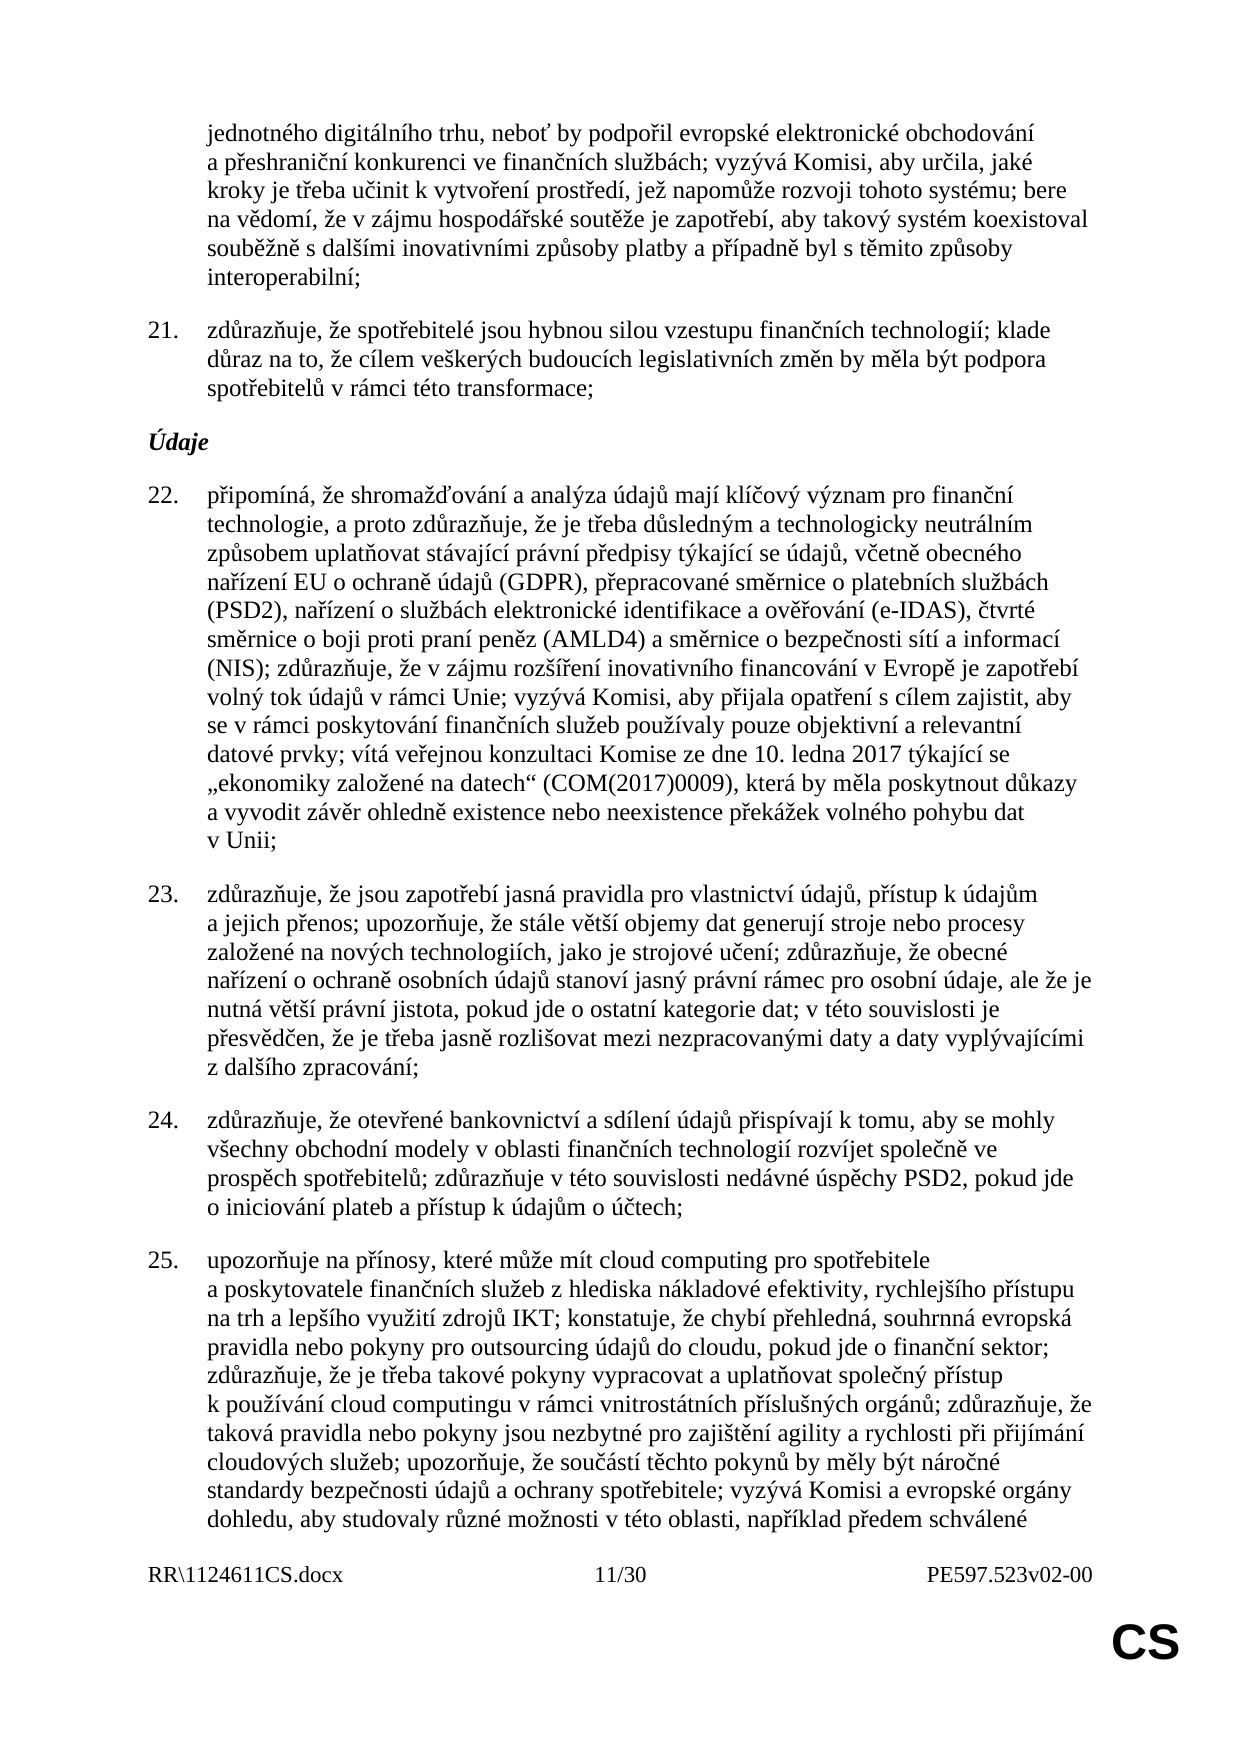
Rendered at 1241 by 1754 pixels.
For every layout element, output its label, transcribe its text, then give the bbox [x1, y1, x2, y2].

text 24. zdůrazňuje, že otevřené bankovnictví a sdílení údajů přispívají k tomu, aby se mohly všechny obchodní modely v oblasti finančních technologií rozvíjet společně ve prospěch spotřebitelů; zdůrazňuje v této souvislosti nedávné úspěchy PSD2, pokud jde o iniciování plateb a přístup k údajům o účtech; [148, 1106, 1092, 1221]
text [148, 118, 1092, 291]
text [148, 1246, 1092, 1533]
text 23. zdůrazňuje, že jsou zapotřebí jasná pravidla pro vlastnictví údajů, přístup k údajům a jejich přenos; upozorňuje, že stále větší objemy dat generují stroje nebo procesy založené na nových technologiích, jako je strojové učení; zdůrazňuje, že obecné nařízení o ochraně osobních údajů stanoví jasný právní rámec pro osobní údaje, ale že je nutná větší právní jistota, pokud jde o ostatní kategorie dat; v této souvislosti je přesvědčen, že je třeba jasně rozlišovat mezi nezpracovanými daty a daty vyplývajícími z dalšího zpracování; [148, 879, 1092, 1081]
text 22. připomíná, že shromažďování a analýza údajů mají klíčový význam pro finanční technologie, a proto zdůrazňuje, že je třeba důsledným a technologicky neutrálním způsobem uplatňovat stávající právní předpisy týkající se údajů, včetně obecného nařízení EU o ochraně údajů (GDPR), přepracované směrnice o platebních službách (PSD2), nařízení o službách elektronické identifikace a ověřování (e-IDAS), čtvrté směrnice o boji proti praní peněz (AMLD4) a směrnice o bezpečnosti sítí a informací (NIS); zdůrazňuje, že v zájmu rozšíření inovativního financování v Evropě je zapotřebí volný tok údajů v rámci Unie; vyzývá Komisi, aby přijala opatření s cílem zajistit, aby se v rámci poskytování finančních služeb používaly pouze objektivní a relevantní datové prvky; vítá veřejnou konzultaci Komise ze dne 10. ledna 2017 týkající se „ekonomiky založené na datech“ (COM(2017)0009), která by měla poskytnout důkazy a vyvodit závěr ohledně existence nebo neexistence překážek volného pohybu dat v Unii; [148, 481, 1092, 854]
text 21. zdůrazňuje, že spotřebitelé jsou hybnou silou vzestupu finančních technologií; klade důraz na to, že cílem veškerých budoucích legislativních změn by měla být podpora spotřebitelů v rámci této transformace; [148, 316, 1092, 402]
text Údaje [148, 427, 1092, 456]
